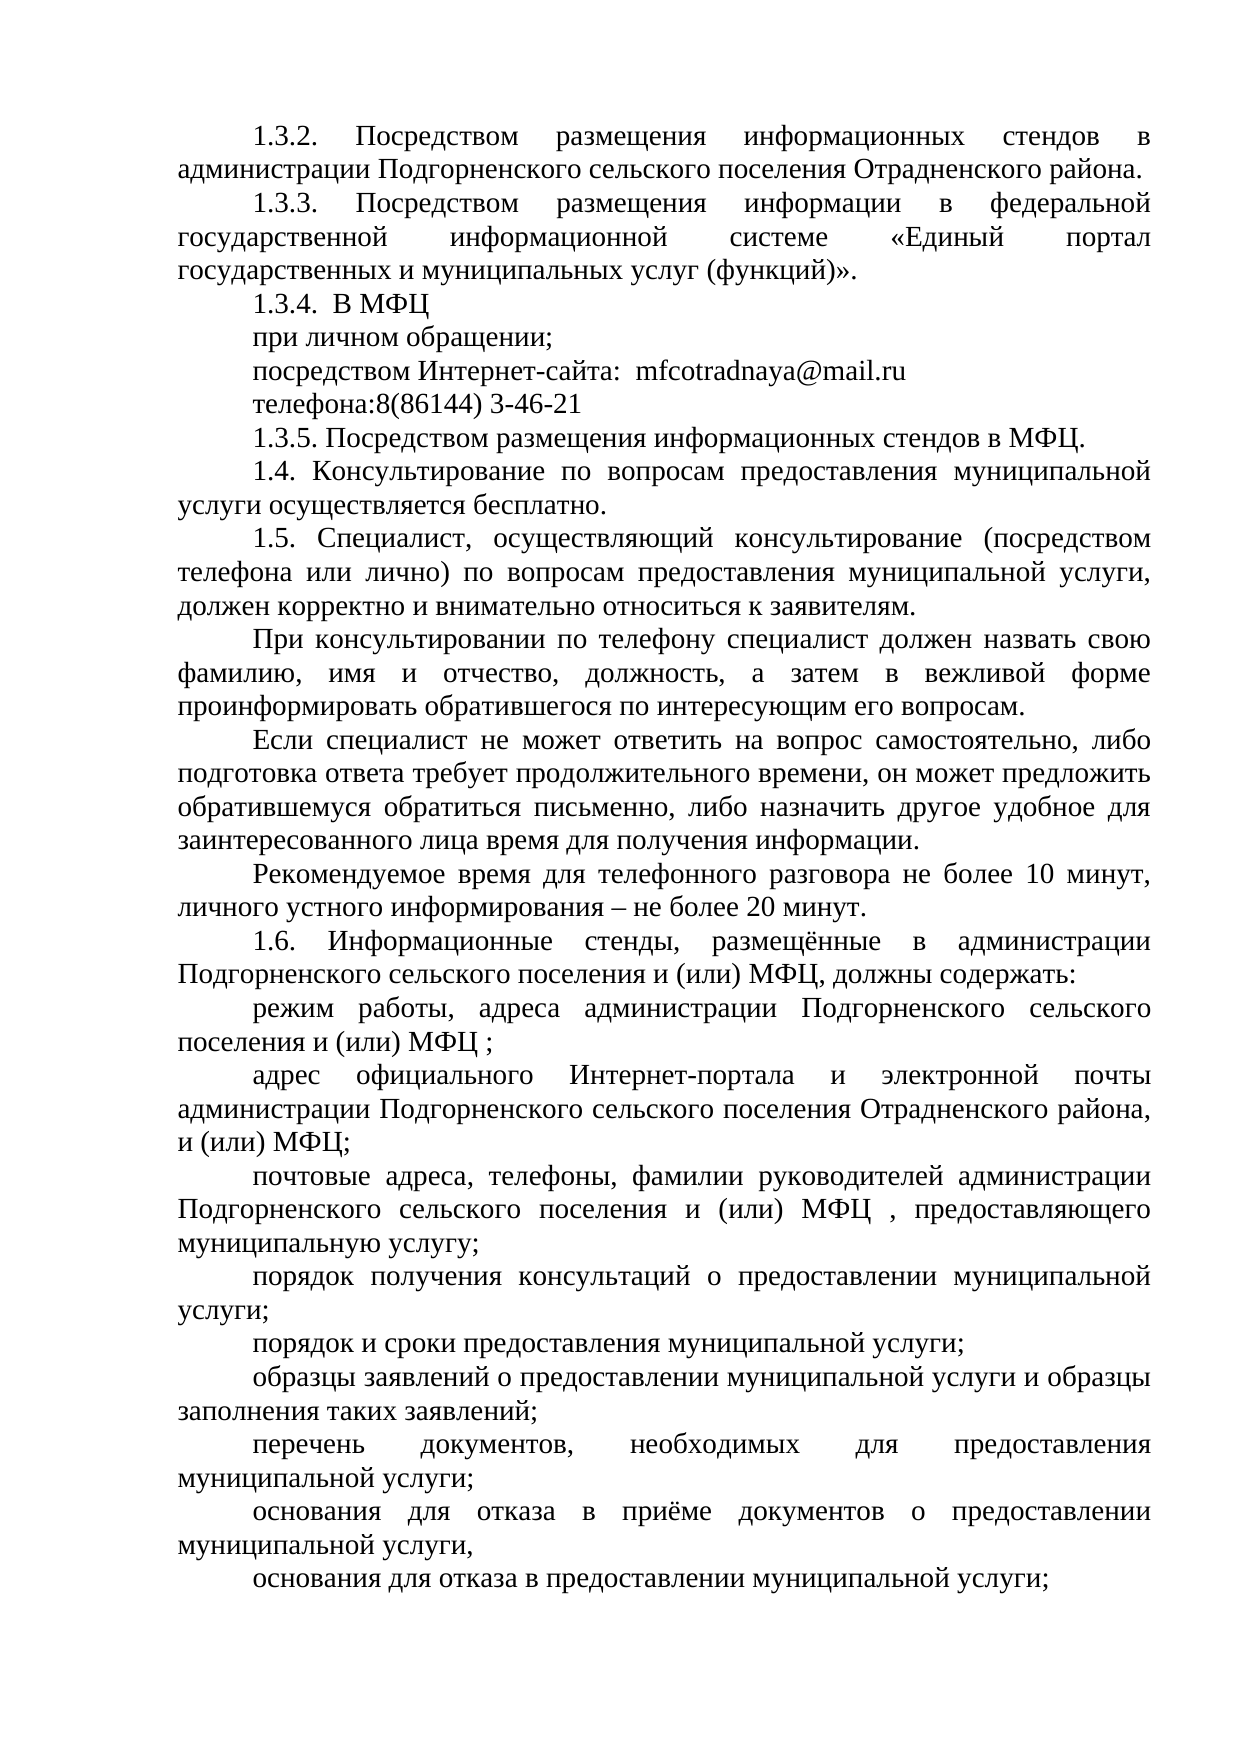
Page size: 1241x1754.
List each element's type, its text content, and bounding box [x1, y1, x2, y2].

text порядок и сроки предоставления муниципальной услуги; [177, 1326, 1152, 1359]
text порядок получения консультаций о предоставлении муниципальной услуги; [177, 1258, 1152, 1326]
text 1.6. Информационные стенды, размещённые в администрации Подгорненского сельского поселения и (или) МФЦ, должны содержать: [177, 923, 1152, 990]
text 1.3.2. Посредством размещения информационных стендов в администрации Подгорненского сельского поселения Отрадненского района. [177, 118, 1152, 185]
text 1.4. Консультирование по вопросам предоставления муниципальной услуги осуществляется бесплатно. [177, 453, 1152, 521]
text адрес официального Интернет-портала и электронной почты администрации Подгорненского сельского поселения Отрадненского района, и (или) МФЦ; [177, 1057, 1152, 1158]
text телефона:8(86144) 3-46-21 [177, 386, 1152, 420]
text почтовые адреса, телефоны, фамилии руководителей администрации Подгорненского сельского поселения и (или) МФЦ , предоставляющего муниципальную услугу; [177, 1158, 1152, 1258]
text режим работы, адреса администрации Подгорненского сельского поселения и (или) МФЦ ; [177, 990, 1152, 1057]
text посредством Интернет-сайта: mfcotradnaya@mail.ru [177, 353, 1152, 386]
text основания для отказа в приёме документов о предоставлении муниципальной услуги, [177, 1493, 1152, 1560]
text Если специалист не может ответить на вопрос самостоятельно, либо подготовка ответа требует продолжительного времени, он может предложить обратившемуся обратиться письменно, либо назначить другое удобное для заинтересованного лица время для получения информации. [177, 722, 1152, 856]
text перечень документов, необходимых для предоставления муниципальной услуги; [177, 1426, 1152, 1493]
text 1.3.4. В МФЦ [177, 286, 1152, 319]
text образцы заявлений о предоставлении муниципальной услуги и образцы заполнения таких заявлений; [177, 1359, 1152, 1426]
text При консультировании по телефону специалист должен назвать свою фамилию, имя и отчество, должность, а затем в вежливой форме проинформировать обратившегося по интересующим его вопросам. [177, 621, 1152, 722]
text основания для отказа в предоставлении муниципальной услуги; [177, 1560, 1152, 1594]
text при личном обращении; [177, 319, 1152, 353]
text 1.5. Специалист, осуществляющий консультирование (посредством телефона или лично) по вопросам предоставления муниципальной услуги, должен корректно и внимательно относиться к заявителям. [177, 521, 1152, 621]
text Рекомендуемое время для телефонного разговора не более 10 минут, личного устного информирования – не более 20 минут. [177, 856, 1152, 923]
text 1.3.5. Посредством размещения информационных стендов в МФЦ. [177, 420, 1152, 453]
text 1.3.3. Посредством размещения информации в федеральной государственной информационной системе «Единый портал государственных и муниципальных услуг (функций)». [177, 185, 1152, 286]
